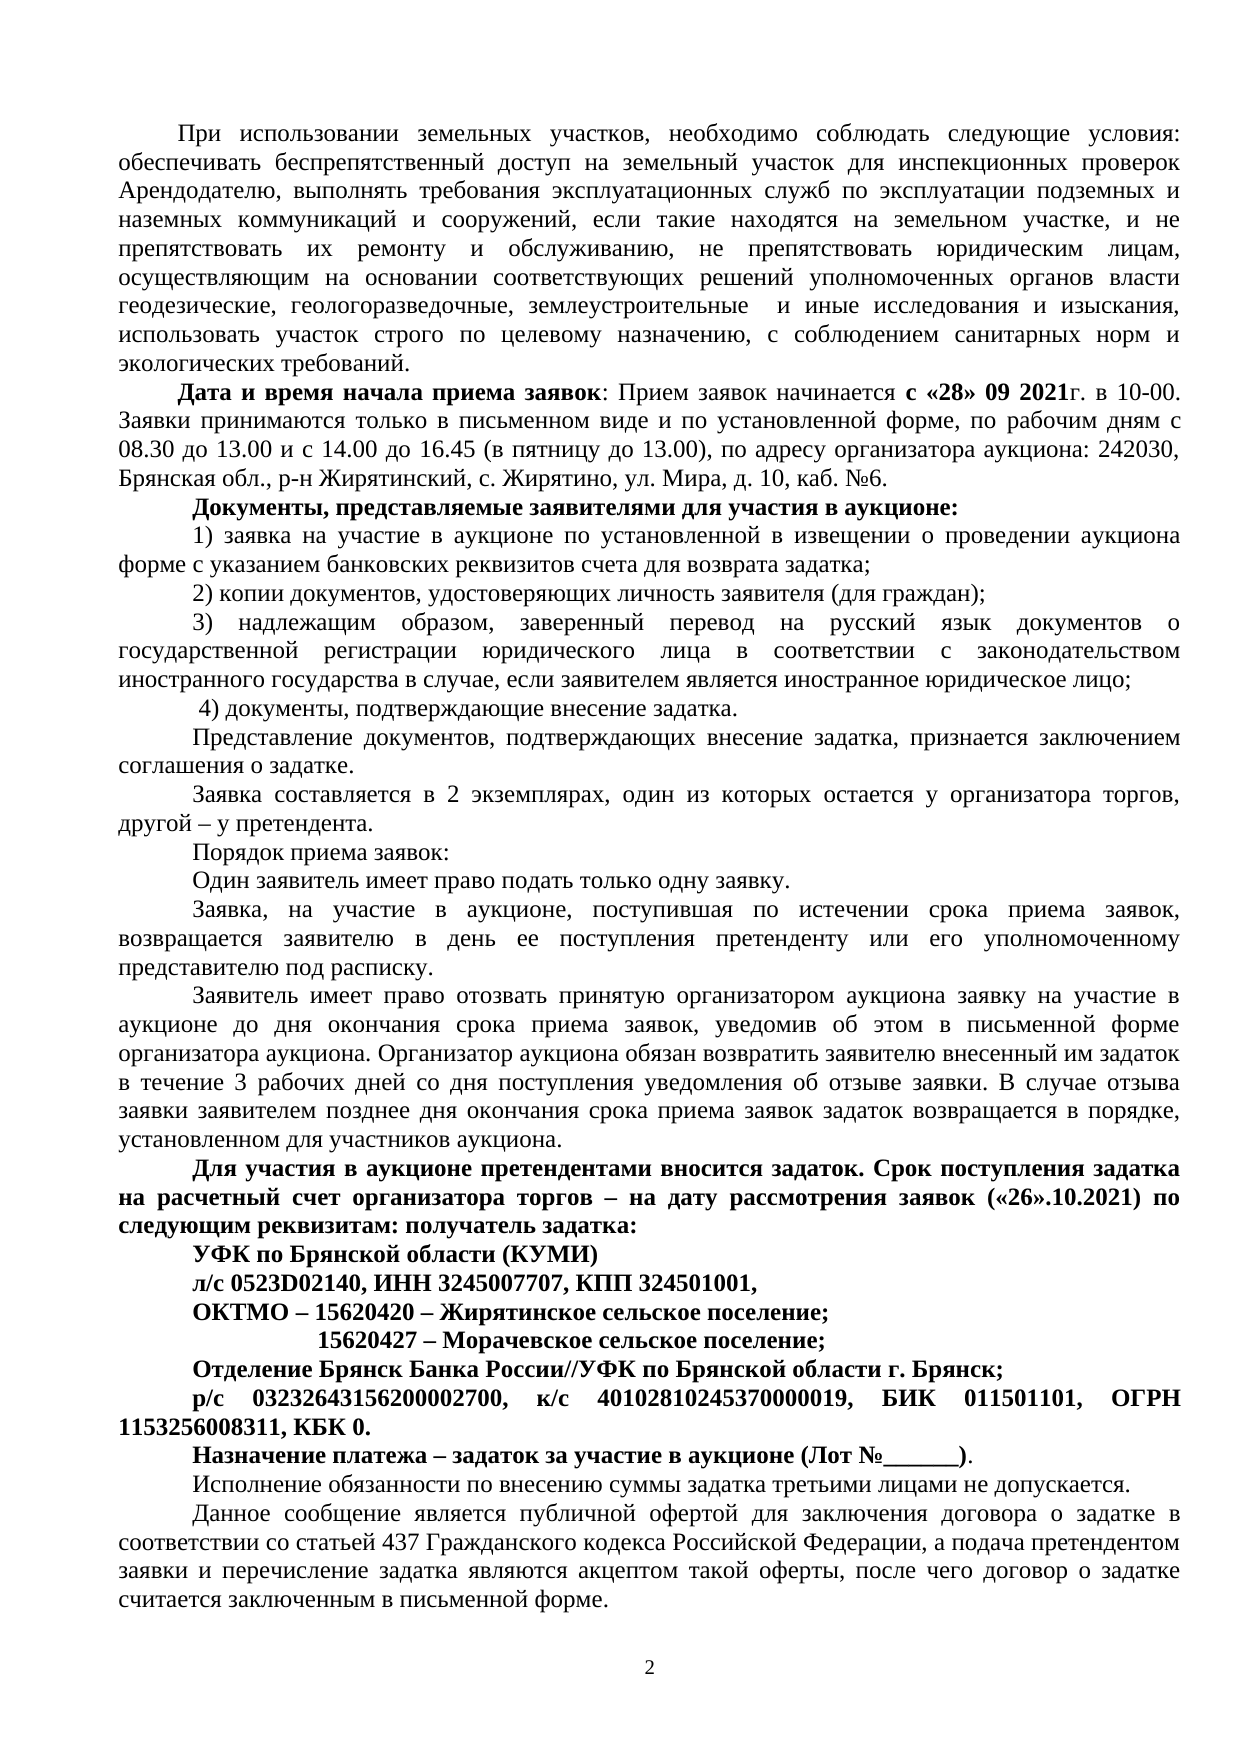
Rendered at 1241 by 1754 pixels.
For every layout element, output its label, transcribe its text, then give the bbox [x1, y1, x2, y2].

text Документы, представляемые заявителями для участия в аукционе: [118, 492, 1181, 521]
text Заявитель имеет право отозвать принятую организатором аукциона заявку на участие в аукционе до дня окончания срока приема заявок, уведомив об этом в письменной форме организатора аукциона. Организатор аукциона обязан возвратить заявителю внесенный им задаток в течение 3 рабочих дней со дня поступления уведомления об отзыве заявки. В случае отзыва заявки заявителем позднее дня окончания срока приема заявок задаток возвращается в порядке, установленном для участников аукциона. [118, 981, 1181, 1153]
text УФК по Брянской области (КУМИ) [118, 1239, 1181, 1268]
text Для участия в аукционе претендентами вносится задаток. Срок поступления задатка на расчетный счет организатора торгов – на дату рассмотрения заявок («26».10.2021) по следующим реквизитам: получатель задатка: [118, 1153, 1181, 1239]
text ОКТМО – 15620420 – Жирятинское сельское поселение; [118, 1297, 1181, 1326]
text л/с 0523D02140, ИНН 3245007707, КПП 324501001, [118, 1268, 1181, 1297]
text 15620427 – Морачевское сельское поселение; [118, 1326, 1181, 1354]
text 1) заявка на участие в аукционе по установленной в извещении о проведении аукциона форме с указанием банковских реквизитов счета для возврата задатка; [118, 521, 1181, 578]
text р/с 03232643156200002700, к/с 40102810245370000019, БИК 011501101, ОГРН 1153256008311, КБК 0. [118, 1383, 1181, 1441]
text 4) документы, подтверждающие внесение задатка. [118, 693, 1181, 722]
text Порядок приема заявок: [118, 837, 1181, 866]
text Один заявитель имеет право подать только одну заявку. [118, 866, 1181, 894]
text Заявка составляется в 2 экземплярах, один из которых остается у организатора торгов, другой – у претендента. [118, 779, 1181, 837]
text Представление документов, подтверждающих внесение задатка, признается заключением соглашения о задатке. [118, 722, 1181, 779]
text При использовании земельных участков, необходимо соблюдать следующие условия: обеспечивать беспрепятственный доступ на земельный участок для инспекционных проверок Арендодателю, выполнять требования эксплуатационных служб по эксплуатации подземных и наземных коммуникаций и сооружений, если такие находятся на земельном участке, и не препятствовать их ремонту и обслуживанию, не препятствовать юридическим лицам, осуществляющим на основании соответствующих решений уполномоченных органов власти геодезические, геологоразведочные, землеустроительные и иные исследования и изыскания, использовать участок строго по целевому назначению, с соблюдением санитарных норм и экологических требований. [118, 118, 1181, 377]
text Отделение Брянск Банка России//УФК по Брянской области г. Брянск; [118, 1354, 1181, 1383]
text Назначение платежа – задаток за участие в аукционе (Лот №______). [118, 1441, 1181, 1469]
text Дата и время начала приема заявок: Прием заявок начинается с «28» 09 2021г. в 10-00. Заявки принимаются только в письменном виде и по установленной форме, по рабочим дням с 08.30 до 13.00 и с 14.00 до 16.45 (в пятницу до 13.00), по адресу организатора аукциона: 242030, Брянская обл., р-н Жирятинский, с. Жирятино, ул. Мира, д. 10, каб. №6. [118, 377, 1181, 492]
text Заявка, на участие в аукционе, поступившая по истечении срока приема заявок, возвращается заявителю в день ее поступления претенденту или его уполномоченному представителю под расписку. [118, 894, 1181, 981]
text 2) копии документов, удостоверяющих личность заявителя (для граждан); [118, 578, 1181, 607]
text Исполнение обязанности по внесению суммы задатка третьими лицами не допускается. [118, 1469, 1181, 1498]
text 3) надлежащим образом, заверенный перевод на русский язык документов о государственной регистрации юридического лица в соответствии с законодательством иностранного государства в случае, если заявителем является иностранное юридическое лицо; [118, 607, 1181, 693]
text Данное сообщение является публичной офертой для заключения договора о задатке в соответствии со статьей 437 Гражданского кодекса Российской Федерации, а подача претендентом заявки и перечисление задатка являются акцептом такой оферты, после чего договор о задатке считается заключенным в письменной форме. [118, 1498, 1181, 1613]
